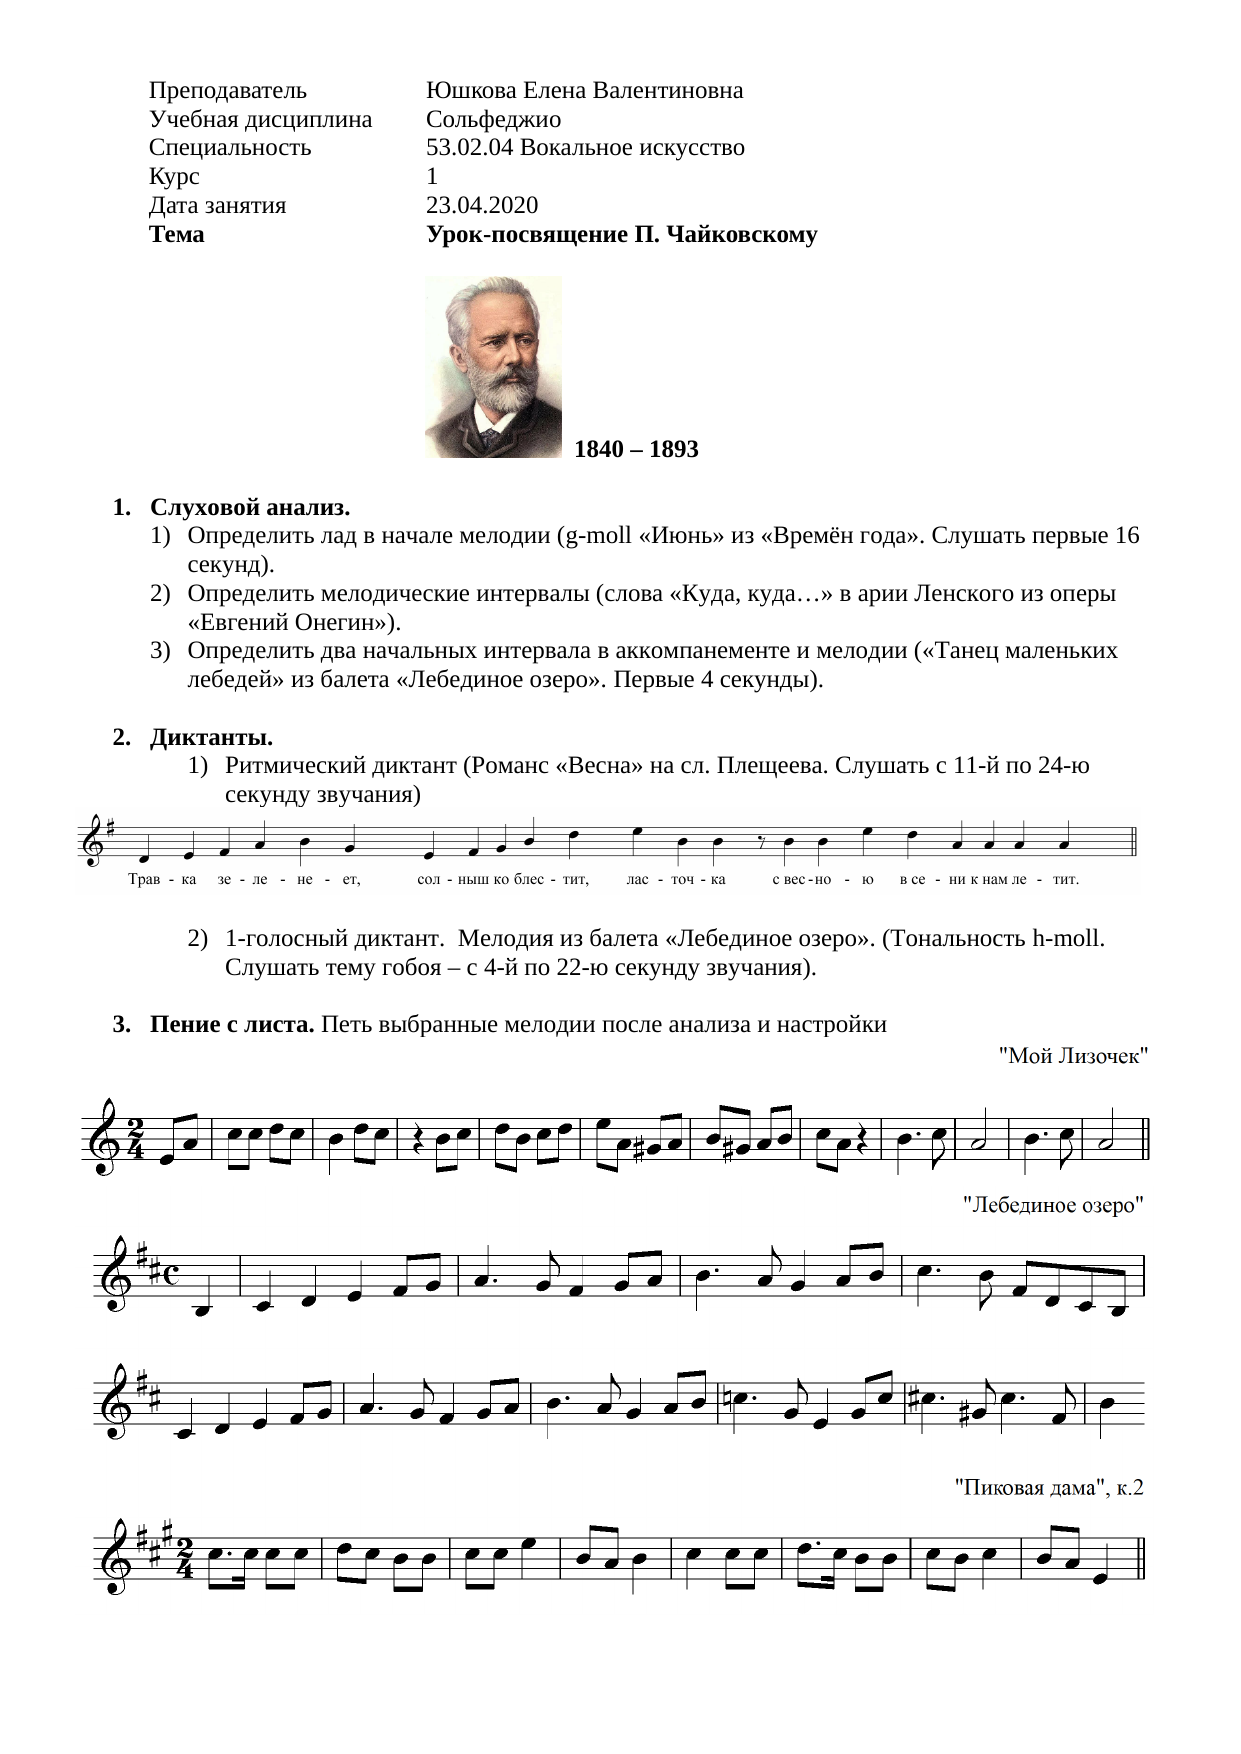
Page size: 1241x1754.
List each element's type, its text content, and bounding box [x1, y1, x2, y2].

table_cell Специальность [138, 133, 414, 161]
table_cell Урок-посвящение П. Чайковскому [415, 219, 1134, 276]
list 1-голосный диктант. Мелодия из балета «Лебединое озеро». (Тональность h-moll. Слушать тему гобоя – с 4-й по 22-ю секунду звучания). [187, 923, 1165, 981]
list Определить мелодические интервалы (слова «Куда, куда…» в арии Ленского из оперы «Евгений Онегин»). [150, 578, 1165, 635]
picture [75, 807, 1141, 895]
table_cell Тема [138, 219, 414, 276]
table_header Юшкова Елена Валентиновна [415, 75, 1134, 104]
table_cell 53.02.04 Вокальное искусство [415, 133, 1134, 161]
table_cell Сольфеджио [415, 104, 1134, 132]
table_cell Дата занятия [138, 190, 414, 219]
picture [425, 276, 562, 458]
table_header Преподаватель [138, 75, 414, 104]
list Пение с листа. Петь выбранные мелодии после анализа и настройки [112, 1009, 1165, 1038]
list Определить два начальных интервала в аккомпанементе и мелодии («Танец маленьких лебедей» из балета «Лебединое озеро». Первые 4 секунды). [150, 635, 1165, 693]
picture [75, 1037, 1159, 1615]
table_cell 23.04.2020 [415, 190, 1134, 219]
table_cell Учебная дисциплина [138, 104, 414, 132]
table_cell 1 [415, 161, 1134, 190]
list Диктанты. [112, 722, 1165, 750]
list Определить лад в начале мелодии (g-moll «Июнь» из «Времён года». Слушать первые 16 секунд). [150, 520, 1165, 578]
table_cell Курс [138, 161, 414, 190]
list Ритмический диктант (Романс «Весна» на сл. Плещеева. Слушать с 11-й по 24-ю секунду звучания) [187, 750, 1165, 808]
text 1840 – 1893 [75, 276, 1165, 463]
list Слуховой анализ. [112, 492, 1165, 520]
